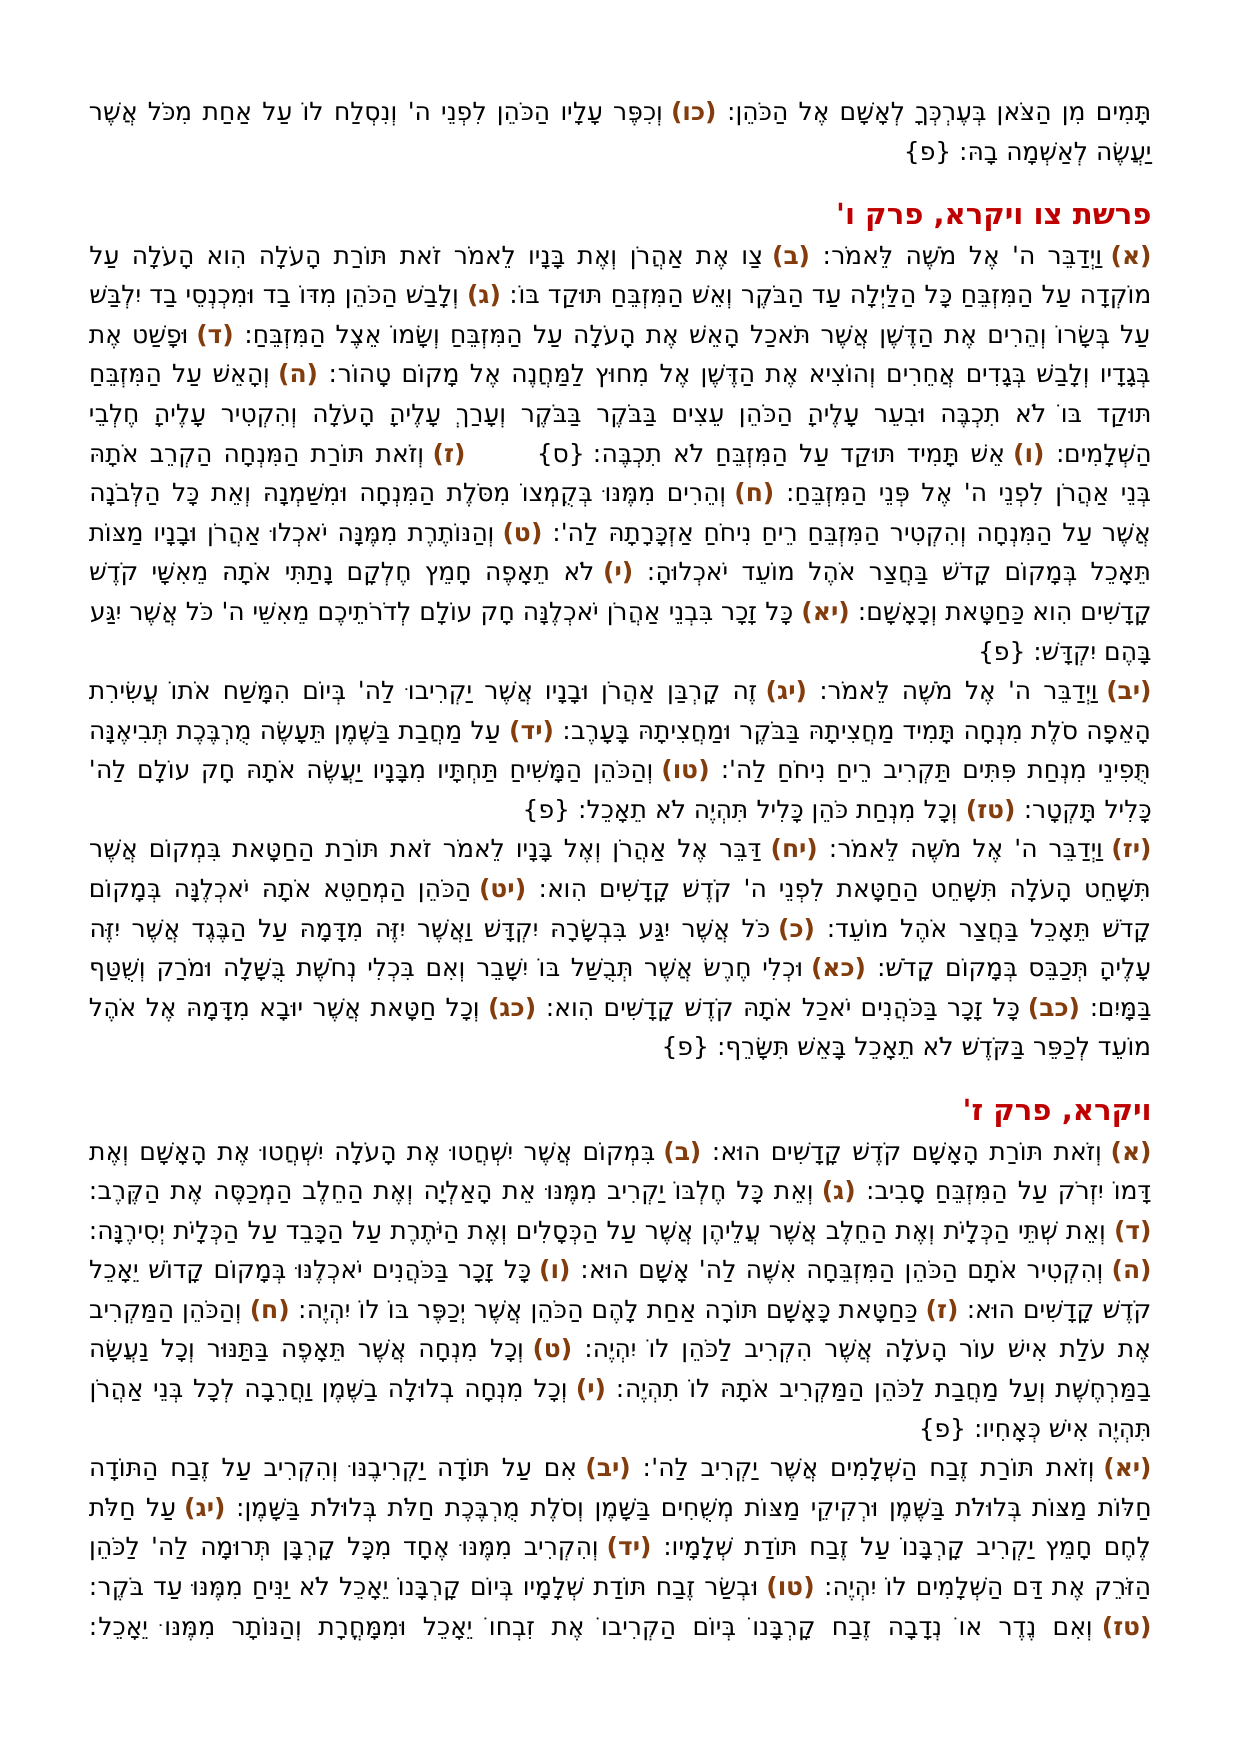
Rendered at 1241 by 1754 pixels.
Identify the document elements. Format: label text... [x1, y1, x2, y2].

text (א) וַיְדַבֵּר ה' אֶל מֹשֶׁה לֵּאמֹר: (ב) צַו אֶת אַהֲרֹן וְאֶת בָּנָיו לֵאמֹר זֹאת תּוֹרַת הָעֹלָה הִוא הָעֹלָה עַל מוֹקְדָה עַל הַמִּזְבֵּחַ כָּל הַלַּיְלָה עַד הַבֹּקֶר וְאֵשׁ הַמִּזְבֵּחַ תּוּקַד בּוֹ: (ג) וְלָבַשׁ הַכֹּהֵן מִדּוֹ בַד וּמִכְנְסֵי בַד יִלְבַּשׁ עַל בְּשָׂרוֹ וְהֵרִים אֶת הַדֶּשֶׁן אֲשֶׁר תֹּאכַל הָאֵשׁ אֶת הָעֹלָה עַל הַמִּזְבֵּחַ וְשָׂמוֹ אֵצֶל הַמִּזְבֵּחַ: (ד) וּפָשַׁט אֶת בְּגָדָיו וְלָבַשׁ בְּגָדִים אֲחֵרִים וְהוֹצִיא אֶת הַדֶּשֶׁן אֶל מִחוּץ לַמַּחֲנֶה אֶל מָקוֹם טָהוֹר: (ה) וְהָאֵשׁ עַל הַמִּזְבֵּחַ תּוּקַד בּוֹ לֹא תִכְבֶּה וּבִעֵר עָלֶיהָ הַכֹּהֵן עֵצִים בַּבֹּקֶר בַּבֹּקֶר וְעָרַךְ עָלֶיהָ הָעֹלָה וְהִקְטִיר עָלֶיהָ חֶלְבֵי הַשְּׁלָמִים: (ו) אֵשׁ תָּמִיד תּוּקַד עַל הַמִּזְבֵּחַ לֹא תִכְבֶּה: {ס} (ז) וְזֹאת תּוֹרַת הַמִּנְחָה הַקְרֵב אֹתָהּ בְּנֵי אַהֲרֹן לִפְנֵי ה' אֶל פְּנֵי הַמִּזְבֵּחַ: (ח) וְהֵרִים מִמֶּנּוּ בְּקֻמְצוֹ מִסֹּלֶת הַמִּנְחָה וּמִשַּׁמְנָהּ וְאֵת כָּל הַלְּבֹנָה אֲשֶׁר עַל הַמִּנְחָה וְהִקְטִיר הַמִּזְבֵּחַ רֵיחַ נִיחֹחַ אַזְכָּרָתָהּ לַה': (ט) וְהַנּוֹתֶרֶת מִמֶּנָּה יֹאכְלוּ אַהֲרֹן וּבָנָיו מַצּוֹת תֵּאָכֵל בְּמָקוֹם קָדֹשׁ בַּחֲצַר אֹהֶל מוֹעֵד יֹאכְלוּהָ: (י) לֹא תֵאָפֶה חָמֵץ חֶלְקָם נָתַתִּי אֹתָהּ מֵאִשָּׁי קֹדֶשׁ קָדָשִׁים הִוא כַּחַטָּאת וְכָאָשָׁם: (יא) כָּל זָכָר בִּבְנֵי אַהֲרֹן יֹאכְלֶנָּה חָק עוֹלָם לְדֹרֹתֵיכֶם מֵאִשֵּׁי ה' כֹּל אֲשֶׁר יִגַּע בָּהֶם יִקְדָּשׁ: {פ} [89, 232, 1152, 668]
text (יז) וַיְדַבֵּר ה' אֶל מֹשֶׁה לֵּאמֹר: (יח) דַּבֵּר אֶל אַהֲרֹן וְאֶל בָּנָיו לֵאמֹר זֹאת תּוֹרַת הַחַטָּאת בִּמְקוֹם אֲשֶׁר תִּשָּׁחֵט הָעֹלָה תִּשָּׁחֵט הַחַטָּאת לִפְנֵי ה' קֹדֶשׁ קָדָשִׁים הִוא: (יט) הַכֹּהֵן הַמְחַטֵּא אֹתָהּ יֹאכְלֶנָּה בְּמָקוֹם קָדֹשׁ תֵּאָכֵל בַּחֲצַר אֹהֶל מוֹעֵד: (כ) כֹּל אֲשֶׁר יִגַּע בִּבְשָׂרָהּ יִקְדָּשׁ וַאֲשֶׁר יִזֶּה מִדָּמָהּ עַל הַבֶּגֶד אֲשֶׁר יִזֶּה עָלֶיהָ תְּכַבֵּס בְּמָקוֹם קָדֹשׁ: (כא) וּכְלִי חֶרֶשׂ אֲשֶׁר תְּבֻשַּׁל בּוֹ יִשָּׁבֵר וְאִם בִּכְלִי נְחֹשֶׁת בֻּשָּׁלָה וּמֹרַק וְשֻׁטַּף בַּמָּיִם: (כב) כָּל זָכָר בַּכֹּהֲנִים יֹאכַל אֹתָהּ קֹדֶשׁ קָדָשִׁים הִוא: (כג) וְכָל חַטָּאת אֲשֶׁר יוּבָא מִדָּמָהּ אֶל אֹהֶל מוֹעֵד לְכַפֵּר בַּקֹּדֶשׁ לֹא תֵאָכֵל בָּאֵשׁ תִּשָּׂרֵף: {פ} [89, 826, 1152, 1064]
text (יב) וַיְדַבֵּר ה' אֶל מֹשֶׁה לֵּאמֹר: (יג) זֶה קָרְבַּן אַהֲרֹן וּבָנָיו אֲשֶׁר יַקְרִיבוּ לַה' בְּיוֹם הִמָּשַׁח אֹתוֹ עֲשִׂירִת הָאֵפָה סֹלֶת מִנְחָה תָּמִיד מַחֲצִיתָהּ בַּבֹּקֶר וּמַחֲצִיתָהּ בָּעָרֶב: (יד) עַל מַחֲבַת בַּשֶּׁמֶן תֵּעָשֶׂה מֻרְבֶּכֶת תְּבִיאֶנָּה תֻּפִינֵי מִנְחַת פִּתִּים תַּקְרִיב רֵיחַ נִיחֹחַ לַה': (טו) וְהַכֹּהֵן הַמָּשִׁיחַ תַּחְתָּיו מִבָּנָיו יַעֲשֶׂה אֹתָהּ חָק עוֹלָם לַה' כָּלִיל תָּקְטָר: (טז) וְכָל מִנְחַת כֹּהֵן כָּלִיל תִּהְיֶה לֹא תֵאָכֵל: {פ} [89, 668, 1152, 826]
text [89, 1445, 1152, 1643]
text ויקרא, פרק ז' [89, 1089, 1152, 1128]
text (א) וְזֹאת תּוֹרַת הָאָשָׁם קֹדֶשׁ קָדָשִׁים הוּא: (ב) בִּמְקוֹם אֲשֶׁר יִשְׁחֲטוּ אֶת הָעֹלָה יִשְׁחֲטוּ אֶת הָאָשָׁם וְאֶת דָּמוֹ יִזְרֹק עַל הַמִּזְבֵּחַ סָבִיב: (ג) וְאֵת כָּל חֶלְבּוֹ יַקְרִיב מִמֶּנּוּ אֵת הָאַלְיָה וְאֶת הַחֵלֶב הַמְכַסֶּה אֶת הַקֶּרֶב: (ד) וְאֵת שְׁתֵּי הַכְּלָיֹת וְאֶת הַחֵלֶב אֲשֶׁר עֲלֵיהֶן אֲשֶׁר עַל הַכְּסָלִים וְאֶת הַיֹּתֶרֶת עַל הַכָּבֵד עַל הַכְּלָיֹת יְסִירֶנָּה: (ה) וְהִקְטִיר אֹתָם הַכֹּהֵן הַמִּזְבֵּחָה אִשֶּׁה לַה' אָשָׁם הוּא: (ו) כָּל זָכָר בַּכֹּהֲנִים יֹאכְלֶנּוּ בְּמָקוֹם קָדוֹשׁ יֵאָכֵל קֹדֶשׁ קָדָשִׁים הוּא: (ז) כַּחַטָּאת כָּאָשָׁם תּוֹרָה אַחַת לָהֶם הַכֹּהֵן אֲשֶׁר יְכַפֶּר בּוֹ לוֹ יִהְיֶה: (ח) וְהַכֹּהֵן הַמַּקְרִיב אֶת עֹלַת אִישׁ עוֹר הָעֹלָה אֲשֶׁר הִקְרִיב לַכֹּהֵן לוֹ יִהְיֶה: (ט) וְכָל מִנְחָה אֲשֶׁר תֵּאָפֶה בַּתַּנּוּר וְכָל נַעֲשָׂה בַמַּרְחֶשֶׁת וְעַל מַחֲבַת לַכֹּהֵן הַמַּקְרִיב אֹתָהּ לוֹ תִהְיֶה: (י) וְכָל מִנְחָה בְלוּלָה בַשֶּׁמֶן וַחֲרֵבָה לְכָל בְּנֵי אַהֲרֹן תִּהְיֶה אִישׁ כְּאָחִיו: {פ} [89, 1128, 1152, 1445]
text פרשת צו ויקרא, פרק ו' [89, 193, 1152, 232]
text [89, 89, 1152, 168]
